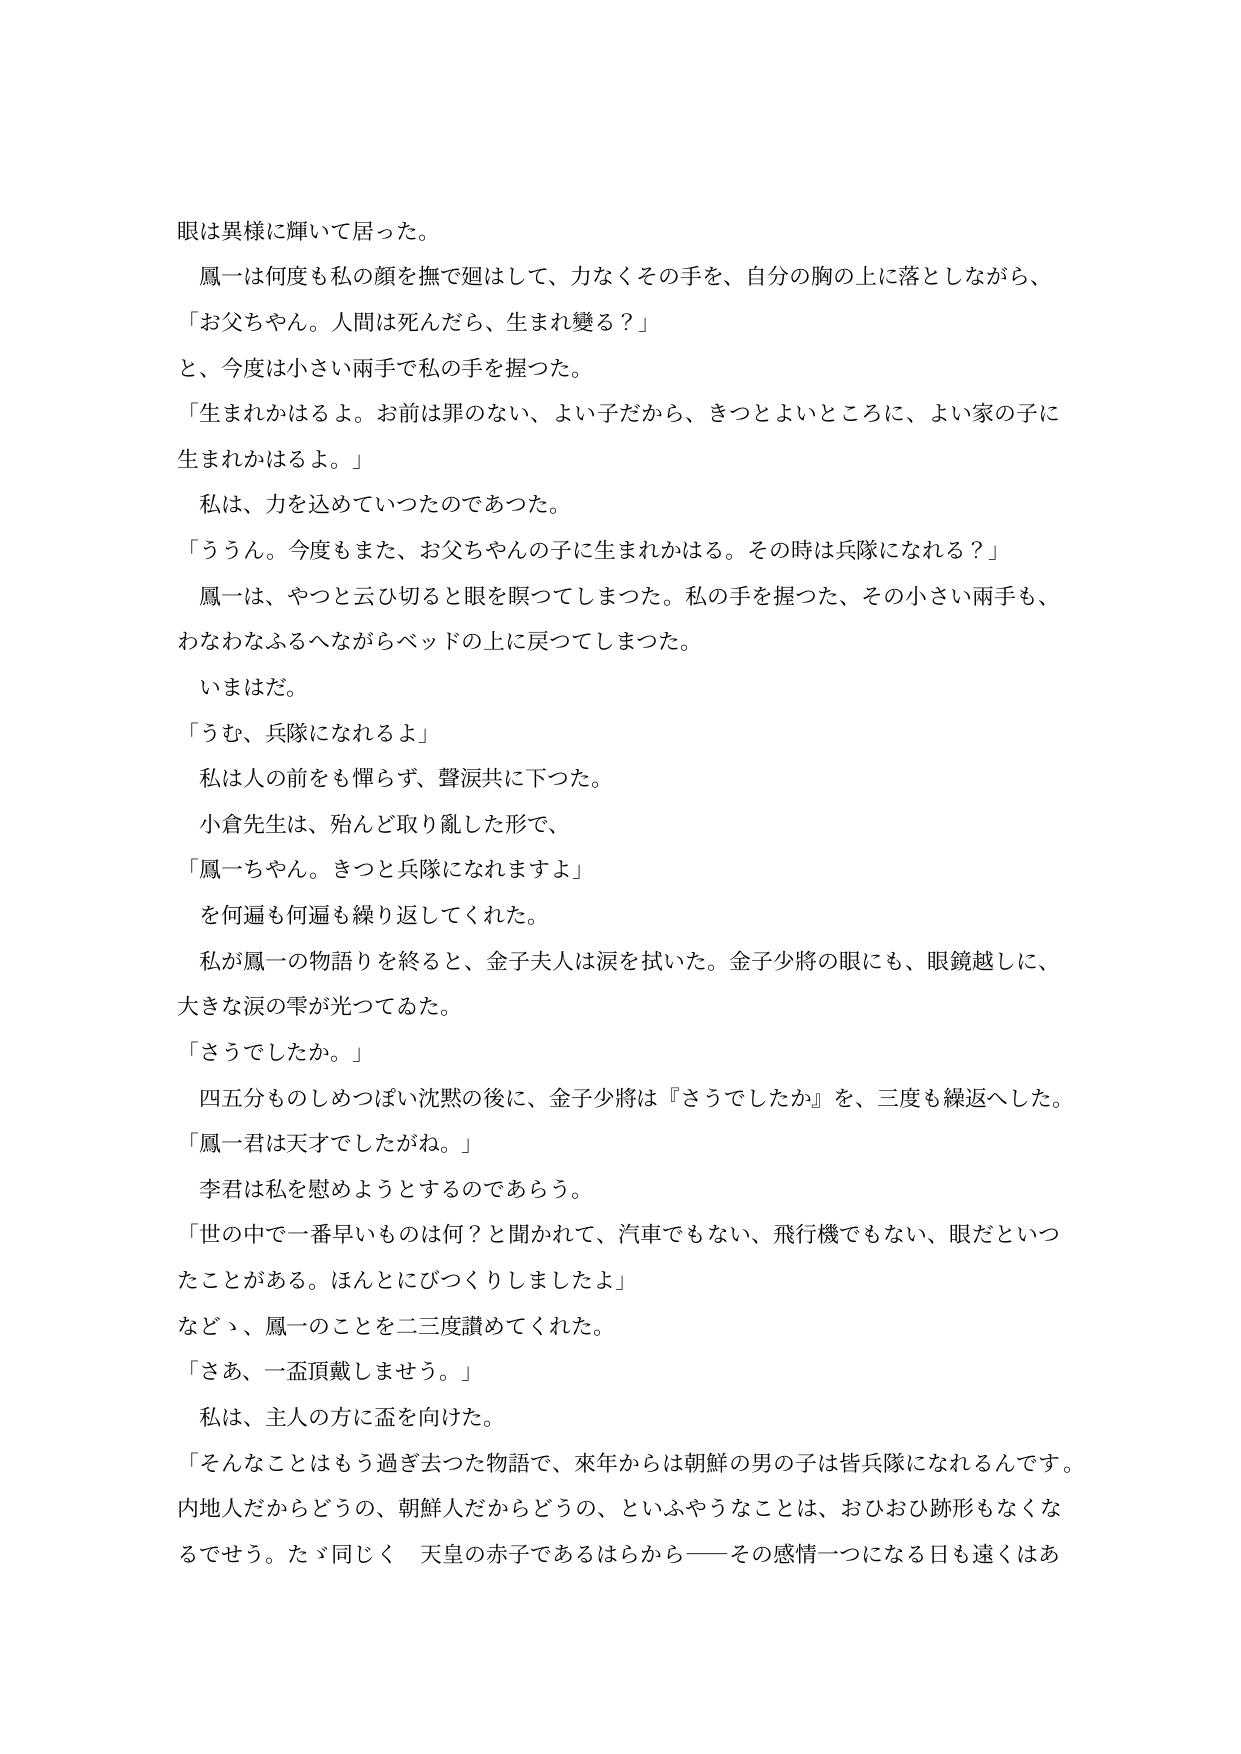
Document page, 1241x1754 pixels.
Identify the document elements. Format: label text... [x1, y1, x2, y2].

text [177, 1439, 1063, 1576]
text 「お父ちやん。人間は死んだら、生まれ變る？」 [177, 298, 1063, 344]
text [177, 207, 1063, 252]
text 「鳳一ちやん。きつと兵隊になれますよ」 [177, 846, 1063, 891]
text 「世の中で一番早いものは何？と聞かれて、汽車でもない、飛行機でもない、眼だといつたことがある。ほんとにびつくりしましたよ」 [177, 1211, 1063, 1302]
text いまはだ。 [177, 663, 1063, 709]
text 鳳一は何度も私の顔を撫で廻はして、力なくその手を、自分の胸の上に落としながら、 [177, 252, 1063, 298]
text 「ううん。今度もまた、お父ちやんの子に生まれかはる。その時は兵隊になれる？」 [177, 526, 1063, 572]
text 鳳一は、やつと云ひ切ると眼を瞑つてしまつた。私の手を握つた、その小さい兩手も、わなわなふるへながらベッドの上に戻つてしまつた。 [177, 572, 1063, 663]
text 李君は私を慰めようとするのであらう。 [177, 1165, 1063, 1211]
text を何遍も何遍も繰り返してくれた。 [177, 891, 1063, 937]
text と、今度は小さい兩手で私の手を握つた。 [177, 344, 1063, 389]
text 私は、主人の方に盃を向けた。 [177, 1393, 1063, 1439]
text 私が鳳一の物語りを終ると、金子夫人は涙を拭いた。金子少將の眼にも、眼鏡越しに、大きな涙の雫が光つてゐた。 [177, 937, 1063, 1028]
text などゝ、鳳一のことを二三度讃めてくれた。 [177, 1302, 1063, 1347]
text 私は、力を込めていつたのであつた。 [177, 481, 1063, 526]
text 四五分ものしめつぽい沈黙の後に、金子少將は『さうでしたか』を、三度も繰返へした。 [177, 1074, 1063, 1119]
text 「うむ、兵隊になれるよ」 [177, 709, 1063, 754]
text 「さうでしたか。」 [177, 1028, 1063, 1074]
text 「さあ、一盃頂戴しませう。」 [177, 1347, 1063, 1393]
text 小倉先生は、殆んど取り亂した形で、 [177, 800, 1063, 846]
text 「鳳一君は天才でしたがね。」 [177, 1119, 1063, 1165]
text 「生まれかはるよ。お前は罪のない、よい子だから、きつとよいところに、よい家の子に生まれかはるよ。」 [177, 389, 1063, 481]
text 私は人の前をも憚らず、聲涙共に下つた。 [177, 754, 1063, 800]
